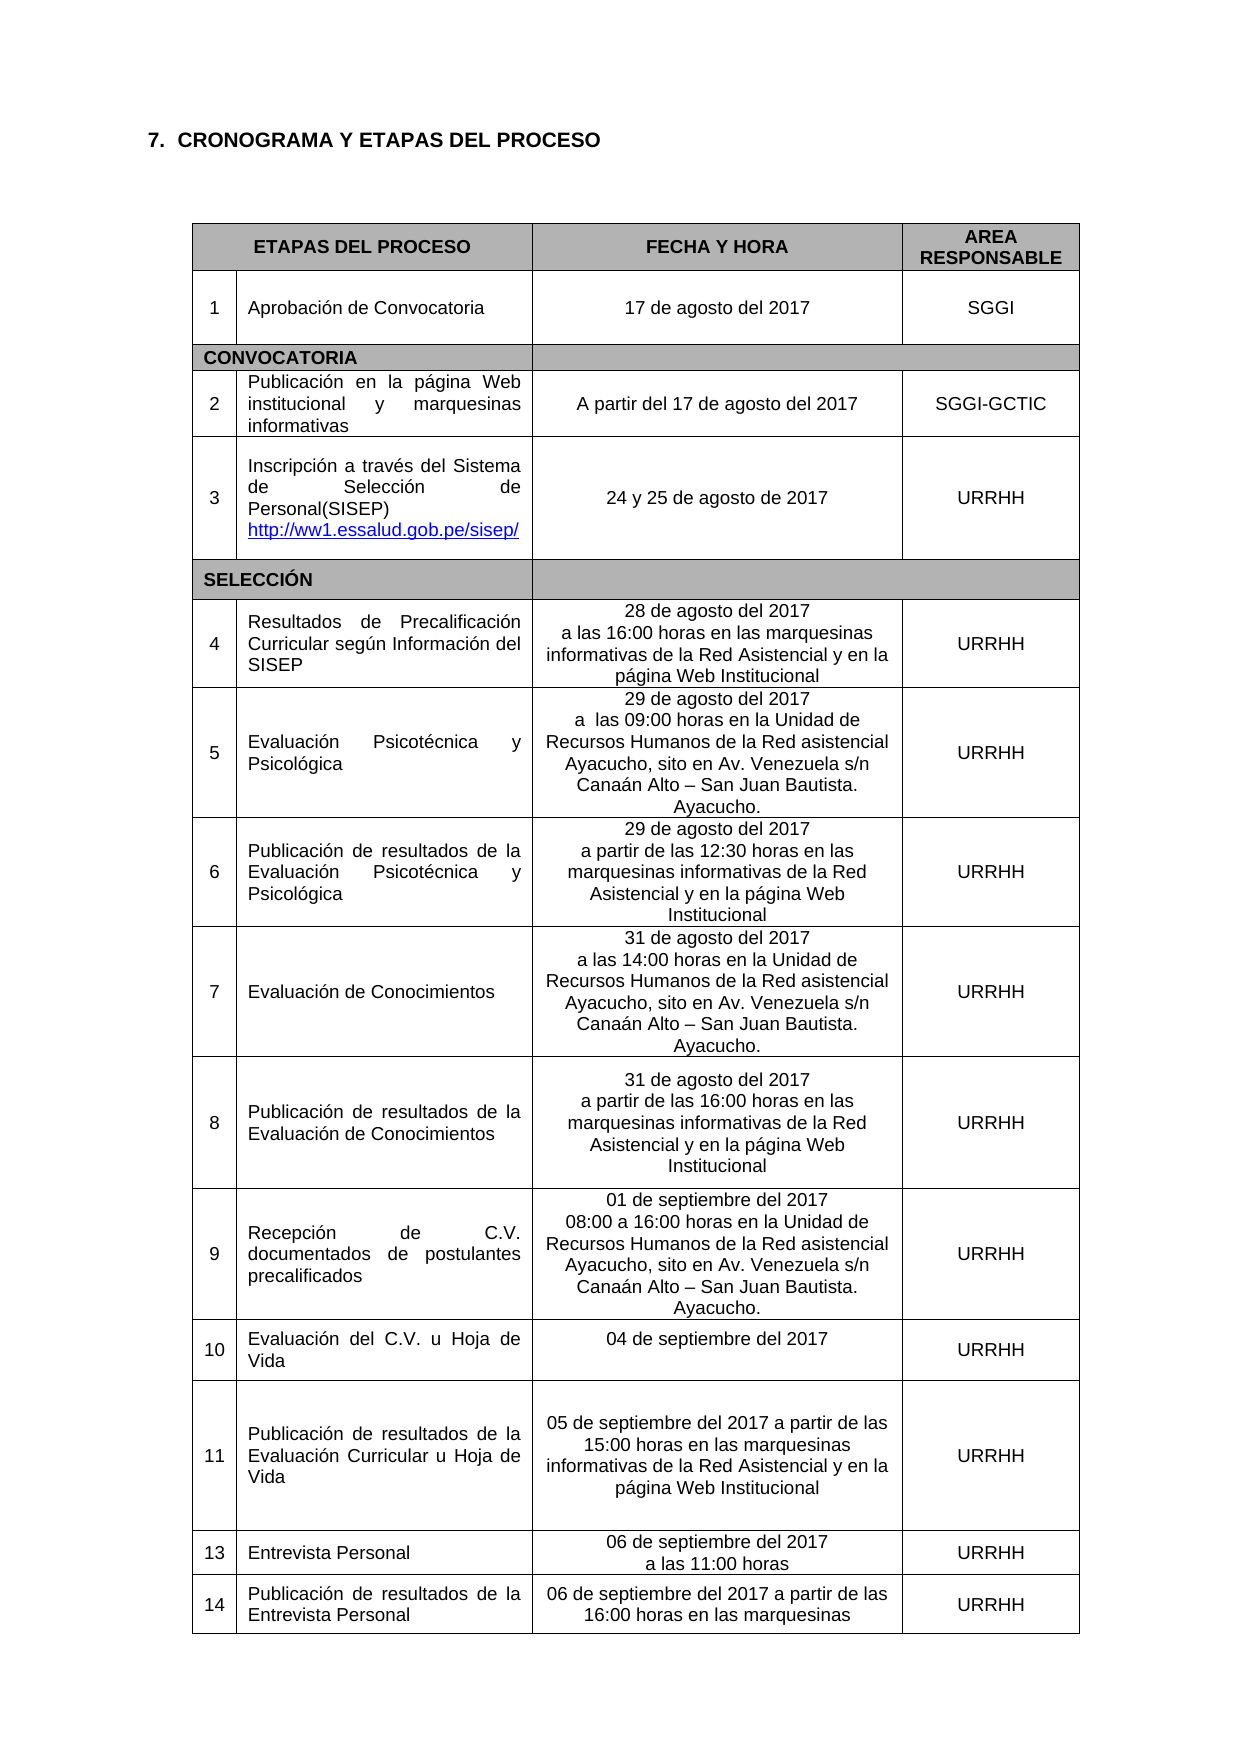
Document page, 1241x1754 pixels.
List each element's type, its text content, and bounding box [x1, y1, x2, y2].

table_cell 29 de agosto del 2017 a partir de las 12:30 horas en las marquesinas informativas de la Red Asistencial y en la página Web Institucional [533, 818, 902, 926]
table_cell 04 de septiembre del 2017 [533, 1320, 902, 1379]
table_cell URRHH [903, 600, 1079, 687]
table_cell 06 de septiembre del 2017 a las 11:00 horas [533, 1531, 902, 1574]
table_cell 7 [193, 927, 236, 1056]
table_cell 11 [193, 1381, 236, 1530]
table_cell 01 de septiembre del 2017 08:00 a 16:00 horas en la Unidad de Recursos Humanos de la Red asistencial Ayacucho, sito en Av. Venezuela s/n Canaán Alto – San Juan Bautista. Ayacucho. [533, 1189, 902, 1318]
table_cell 4 [193, 600, 236, 687]
table_header AREA RESPONSABLE [903, 224, 1079, 270]
table_cell Aprobación de Convocatoria [237, 271, 532, 344]
table_cell URRHH [903, 1575, 1079, 1633]
table_cell 9 [193, 1189, 236, 1318]
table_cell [533, 1575, 902, 1633]
table_cell Publicación en la página Web institucional y marquesinas informativas [237, 371, 532, 436]
table_cell [533, 560, 1079, 599]
table_cell URRHH [903, 1381, 1079, 1530]
table_cell URRHH [903, 1189, 1079, 1318]
table_cell SELECCIÓN [193, 560, 532, 599]
table_cell 10 [193, 1320, 236, 1379]
table_cell 05 de septiembre del 2017 a partir de las 15:00 horas en las marquesinas informativas de la Red Asistencial y en la página Web Institucional [533, 1381, 902, 1530]
table_cell URRHH [903, 1320, 1079, 1379]
table_cell A partir del 17 de agosto del 2017 [533, 371, 902, 436]
table_cell URRHH [903, 1057, 1079, 1188]
table_cell 8 [193, 1057, 236, 1188]
table_cell Entrevista Personal [237, 1531, 532, 1574]
table_cell 2 [193, 371, 236, 436]
table_cell [533, 345, 1079, 370]
table_cell 3 [193, 437, 236, 558]
table_cell Resultados de Precalificación Curricular según Información del SISEP [237, 600, 532, 687]
table_cell 24 y 25 de agosto de 2017 [533, 437, 902, 558]
table_header ETAPAS DEL PROCESO [193, 224, 532, 270]
table_cell URRHH [903, 818, 1079, 926]
table_cell URRHH [903, 1531, 1079, 1574]
table_cell 6 [193, 818, 236, 926]
table_cell SGGI-GCTIC [903, 371, 1079, 436]
table_cell 14 [193, 1575, 236, 1633]
table_cell URRHH [903, 927, 1079, 1056]
table_cell 5 [193, 688, 236, 817]
table_cell 17 de agosto del 2017 [533, 271, 902, 344]
table_header FECHA Y HORA [533, 224, 902, 270]
table_cell Evaluación Psicotécnica y Psicológica [237, 688, 532, 817]
table_cell 31 de agosto del 2017 a partir de las 16:00 horas en las marquesinas informativas de la Red Asistencial y en la página Web Institucional [533, 1057, 902, 1188]
table_cell URRHH [903, 688, 1079, 817]
table_cell 29 de agosto del 2017 a las 09:00 horas en la Unidad de Recursos Humanos de la Red asistencial Ayacucho, sito en Av. Venezuela s/n Canaán Alto – San Juan Bautista. Ayacucho. [533, 688, 902, 817]
table_cell Inscripción a través del Sistema de Selección de Personal(SISEP) http://ww1.essalud.gob.pe/sisep/ [237, 437, 532, 558]
table_cell Publicación de resultados de de Conocimientos [237, 1057, 532, 1188]
table_cell CONVOCATORIA [193, 345, 532, 370]
table_cell SGGI [903, 271, 1079, 344]
table_cell 1 [193, 271, 236, 344]
table_cell 28 de agosto del 2017 a las 16:00 horas en las marquesinas informativas de la Red Asistencial y en la página Web Institucional [533, 600, 902, 687]
table_cell Publicación de resultados de la Entrevista Personal [237, 1575, 532, 1633]
table_cell Evaluación de Conocimientos [237, 927, 532, 1056]
table_cell Publicación de resultados de u Hoja de Vida [237, 1381, 532, 1530]
table_cell 13 [193, 1531, 236, 1574]
list CRONOGRAMA Y ETAPAS DEL PROCESO [148, 127, 1092, 151]
table_cell Recepción de C.V. documentados de postulantes precalificados [237, 1189, 532, 1318]
table_cell Evaluación del C.V. u Hoja de Vida [237, 1320, 532, 1379]
table_cell Publicación de resultados de la Evaluación Psicotécnica y Psicológica [237, 818, 532, 926]
table_cell URRHH [903, 437, 1079, 558]
table_cell 31 de agosto del 2017 a las 14:00 horas en la Unidad de Recursos Humanos de la Red asistencial Ayacucho, sito en Av. Venezuela s/n Canaán Alto – San Juan Bautista. Ayacucho. [533, 927, 902, 1056]
